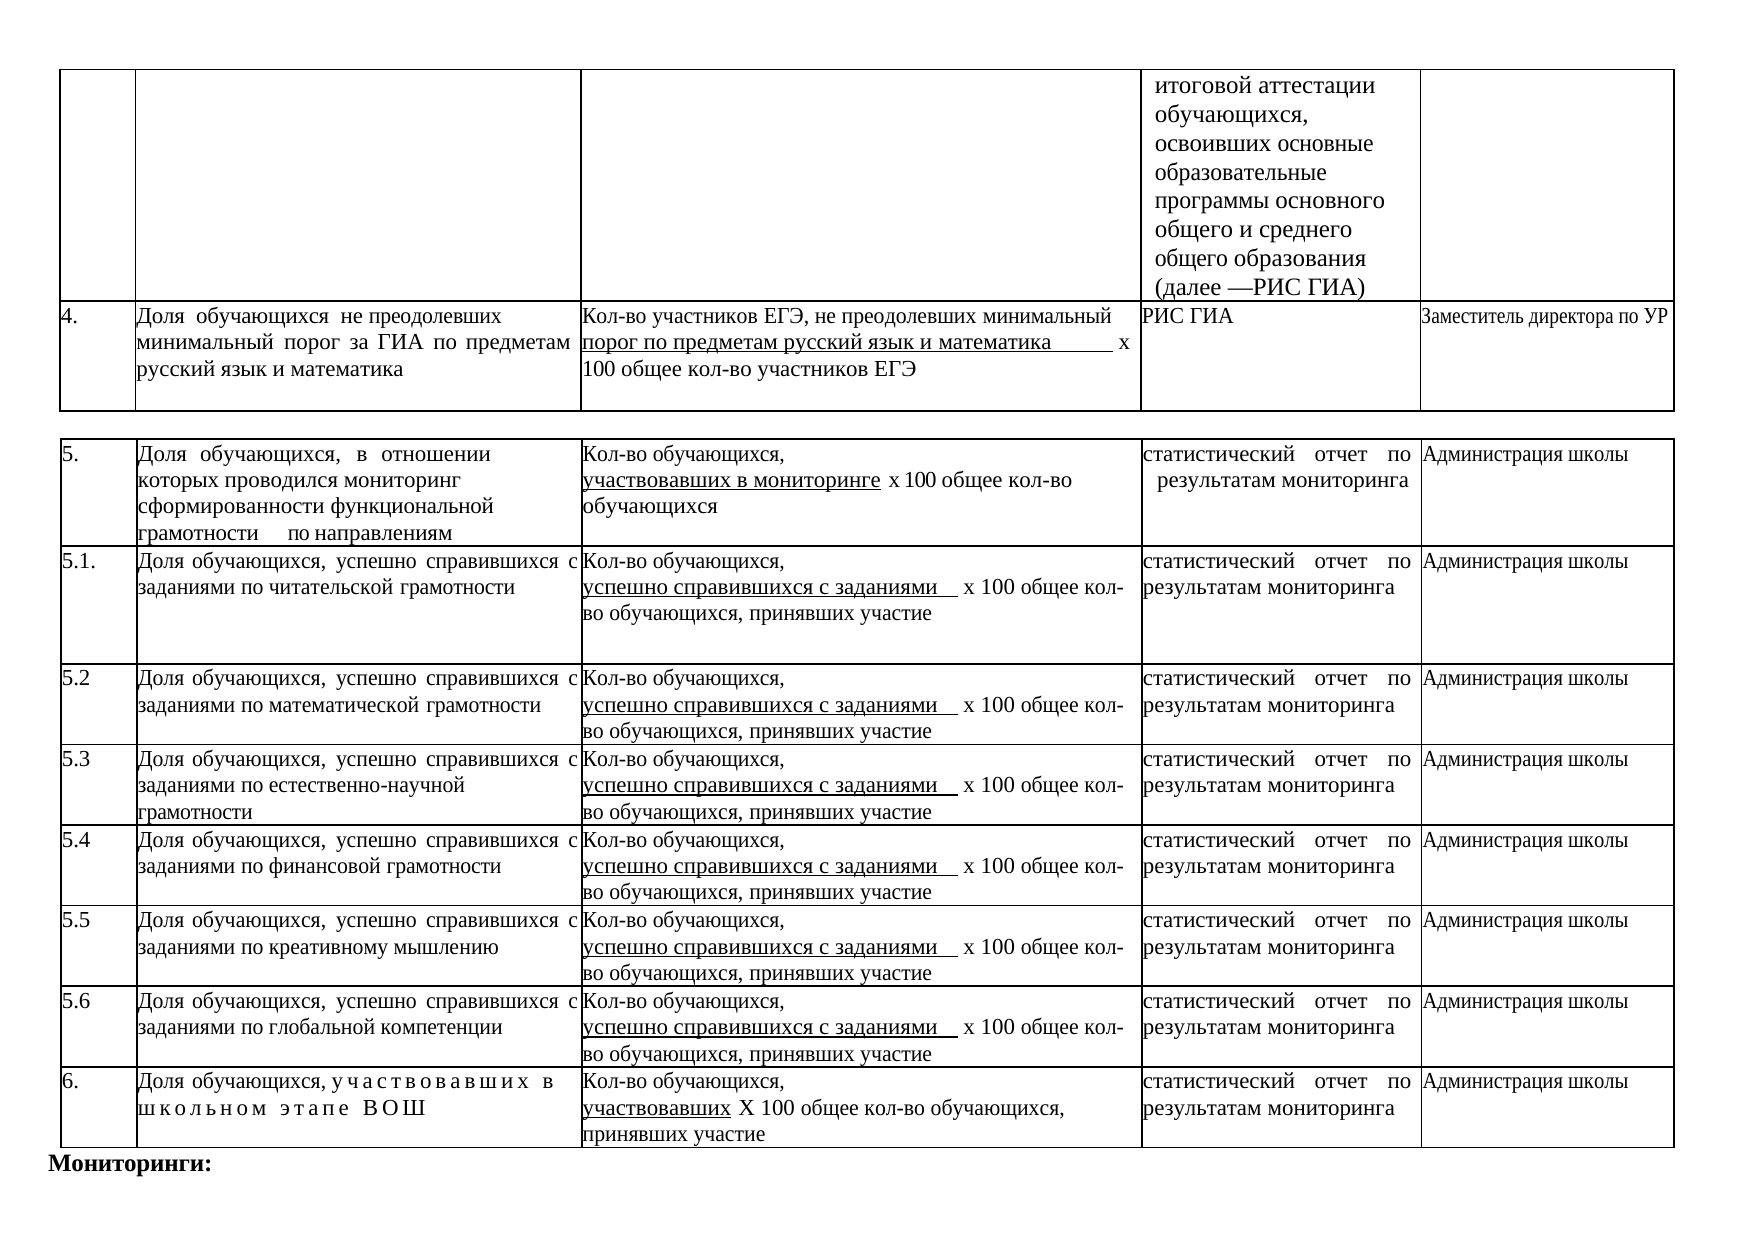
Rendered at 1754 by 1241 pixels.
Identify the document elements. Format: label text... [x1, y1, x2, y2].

table_cell Доля обучающихся, успешно справившихся с заданиями по читательской грамотности [138, 547, 581, 663]
table_cell Доля обучающихся, успешно справившихся с заданиями по естественно-научной грамотности [138, 745, 581, 824]
table_cell 5.1. [62, 547, 136, 663]
table_cell 5.4 [62, 826, 136, 905]
table_cell Доля обучающихся, участвовавших в школьном этапе ВОШ [138, 1068, 581, 1147]
table_header 5. [62, 440, 136, 545]
table_cell статистический отчет по результатам мониторинга [1143, 745, 1421, 824]
table_cell 5.2 [62, 665, 136, 743]
table_cell Администрация школы [1422, 745, 1673, 824]
table_cell Администрация школы [1422, 547, 1673, 663]
table_cell статистический отчет по результатам мониторинга [1143, 987, 1421, 1066]
table_cell Доля обучающихся, успешно справившихся с заданиями по математической грамотности [138, 665, 581, 743]
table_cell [136, 70, 580, 300]
table_cell Кол-во участников ЕГЭ, не преодолевших минимальный порог по предметам русский язык и математика х 100 общее кол-во участников ЕГЭ [582, 302, 1140, 410]
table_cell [582, 70, 1140, 300]
table_cell Кол-во обучающихся, участвовавших Х 100 общее кол-во обучающихся, принявших участие [583, 1068, 1141, 1147]
table_cell статистический отчет по результатам мониторинга [1143, 826, 1421, 905]
table_cell Администрация школы [1422, 906, 1673, 985]
table_cell 3. [61, 70, 135, 300]
table_cell 5.3 [62, 745, 136, 824]
table_cell Кол-во обучающихся, успешно справившихся с заданиями х 100 общее кол-во обучающихся, принявших участие [583, 547, 1141, 663]
table_cell Кол-во обучающихся, успешно справившихся с заданиями х 100 общее кол-во обучающихся, принявших участие [583, 826, 1141, 905]
table_cell Кол-во обучающихся, успешно справившихся с заданиями х 100 общее кол-во обучающихся, принявших участие [583, 665, 1141, 743]
table_cell Доля обучающихся, успешно справившихся с заданиями по глобальной компетенции [138, 987, 581, 1066]
table_cell 5.6 [62, 987, 136, 1066]
table_header статистический отчет по результатам мониторинга [1143, 440, 1421, 545]
table_cell Кол-во обучающихся, успешно справившихся с заданиями х 100 общее кол-во обучающихся, принявших участие [583, 906, 1141, 985]
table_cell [1421, 70, 1673, 300]
table_header Кол-во обучающихся, участвовавших в мониторинге x 100 общее кол-во обучающихся [583, 440, 1141, 545]
table_cell 6. [62, 1068, 136, 1147]
table_cell Доля обучающихся, успешно справившихся с заданиями по финансовой грамотности [138, 826, 581, 905]
table_cell статистический отчет по результатам мониторинга [1143, 665, 1421, 743]
table_cell Доля обучающихся не преодолевших минимальный порог за ГИА по предметам русский язык и математика [136, 302, 580, 410]
table_cell Администрация школы [1422, 665, 1673, 743]
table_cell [1142, 70, 1420, 300]
table_cell Кол-во обучающихся, успешно справившихся с заданиями х 100 общее кол-во обучающихся, принявших участие [583, 745, 1141, 824]
table_cell 5.5 [62, 906, 136, 985]
text Мониторинги: [48, 1148, 1689, 1177]
table_cell Администрация школы [1422, 826, 1673, 905]
table_cell Кол-во обучающихся, успешно справившихся с заданиями х 100 общее кол-во обучающихся, принявших участие [583, 987, 1141, 1066]
table_cell Администрация школы [1422, 1068, 1673, 1147]
table_cell статистический отчет по результатам мониторинга [1143, 547, 1421, 663]
table_cell 4. [61, 302, 135, 410]
table_cell Доля обучающихся, успешно справившихся с заданиями по креативному мышлению [138, 906, 581, 985]
table_cell статистический отчет по результатам мониторинга [1143, 1068, 1421, 1147]
table_cell Заместитель директора по УР [1421, 302, 1673, 410]
table_header Доля обучающихся, в отношении которых проводился мониторинг сформированности функциональной грамотности по направлениям [138, 440, 581, 545]
table_cell РИС ГИА [1142, 302, 1420, 410]
table_cell Администрация школы [1422, 987, 1673, 1066]
table_header Администрация школы [1422, 440, 1673, 545]
table_cell статистический отчет по результатам мониторинга [1143, 906, 1421, 985]
